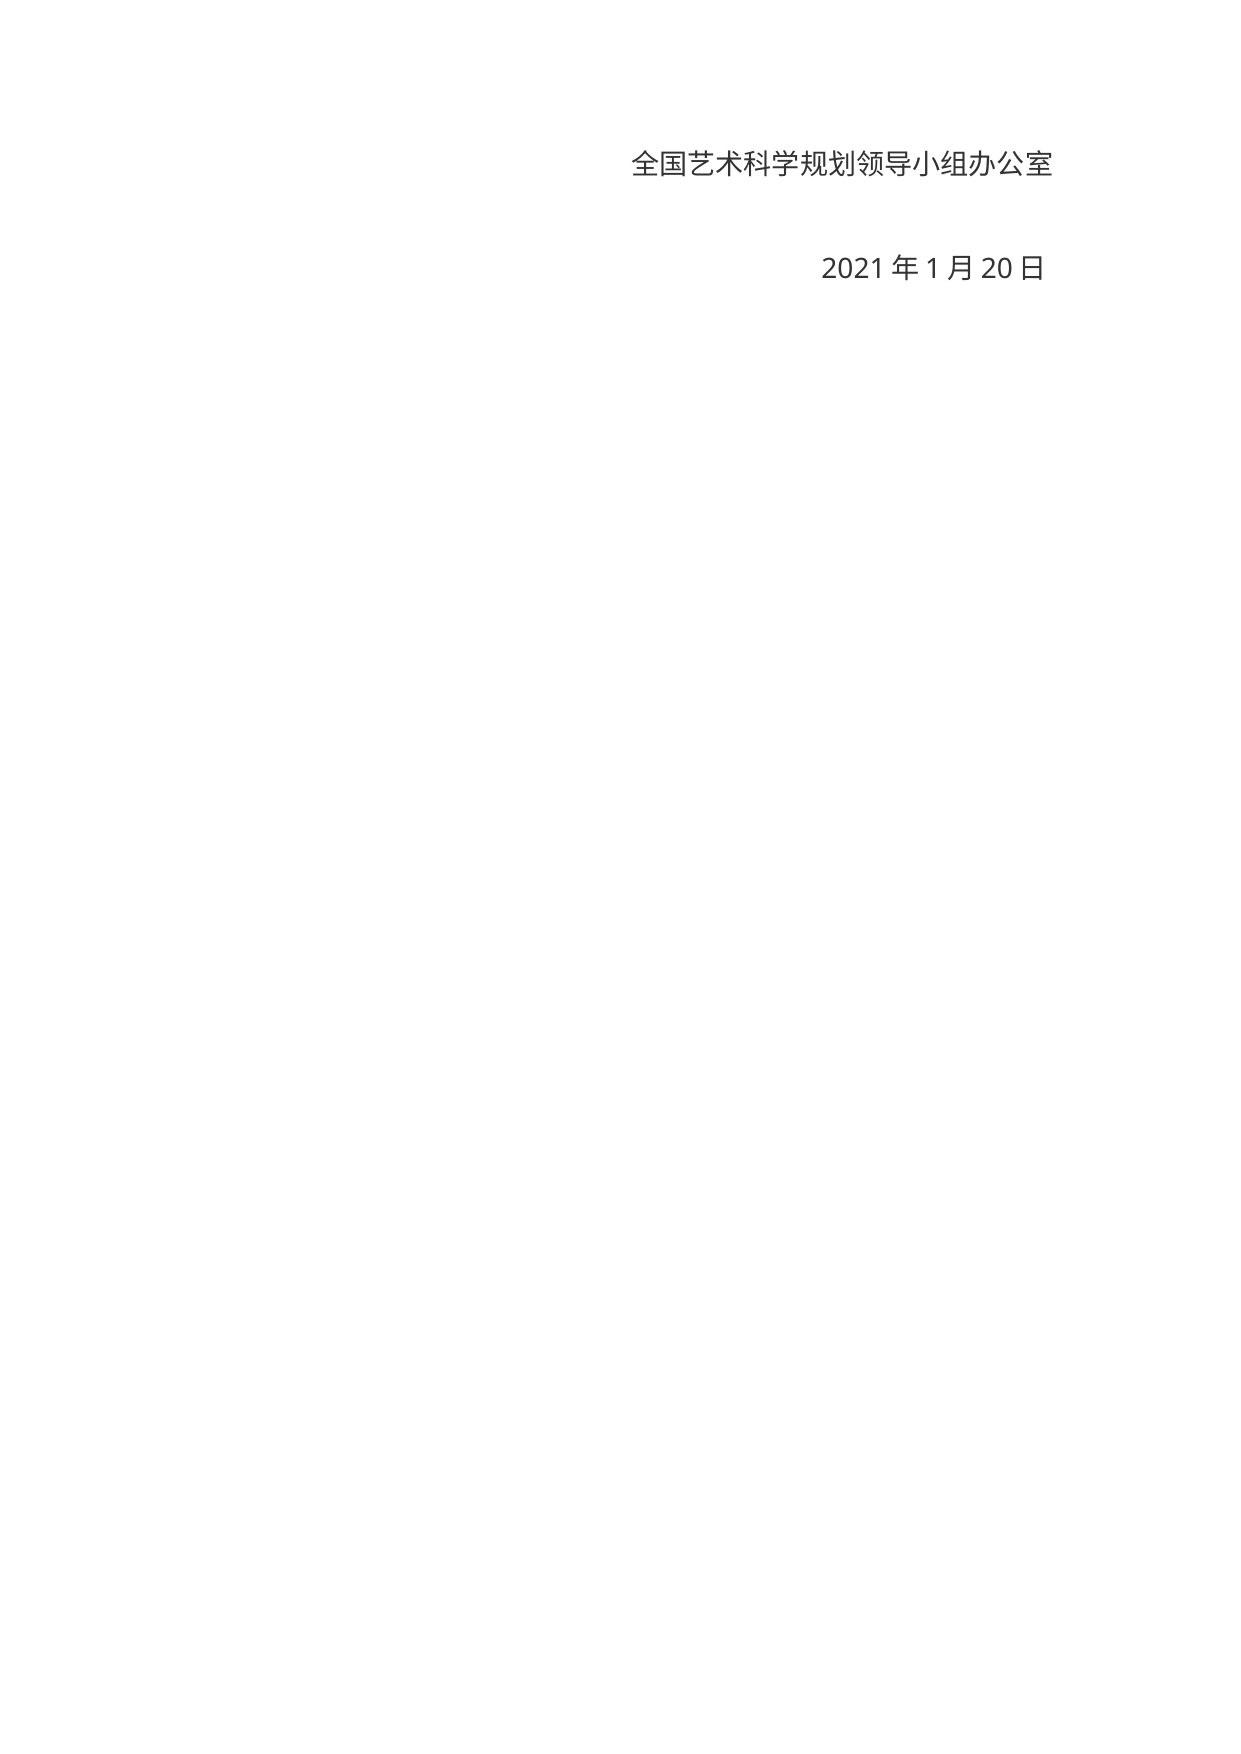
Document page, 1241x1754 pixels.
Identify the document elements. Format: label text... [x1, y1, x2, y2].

text 全国艺术科学规划领导小组办公室 [187, 129, 1053, 194]
text 2021年1月20日 [187, 233, 1053, 298]
